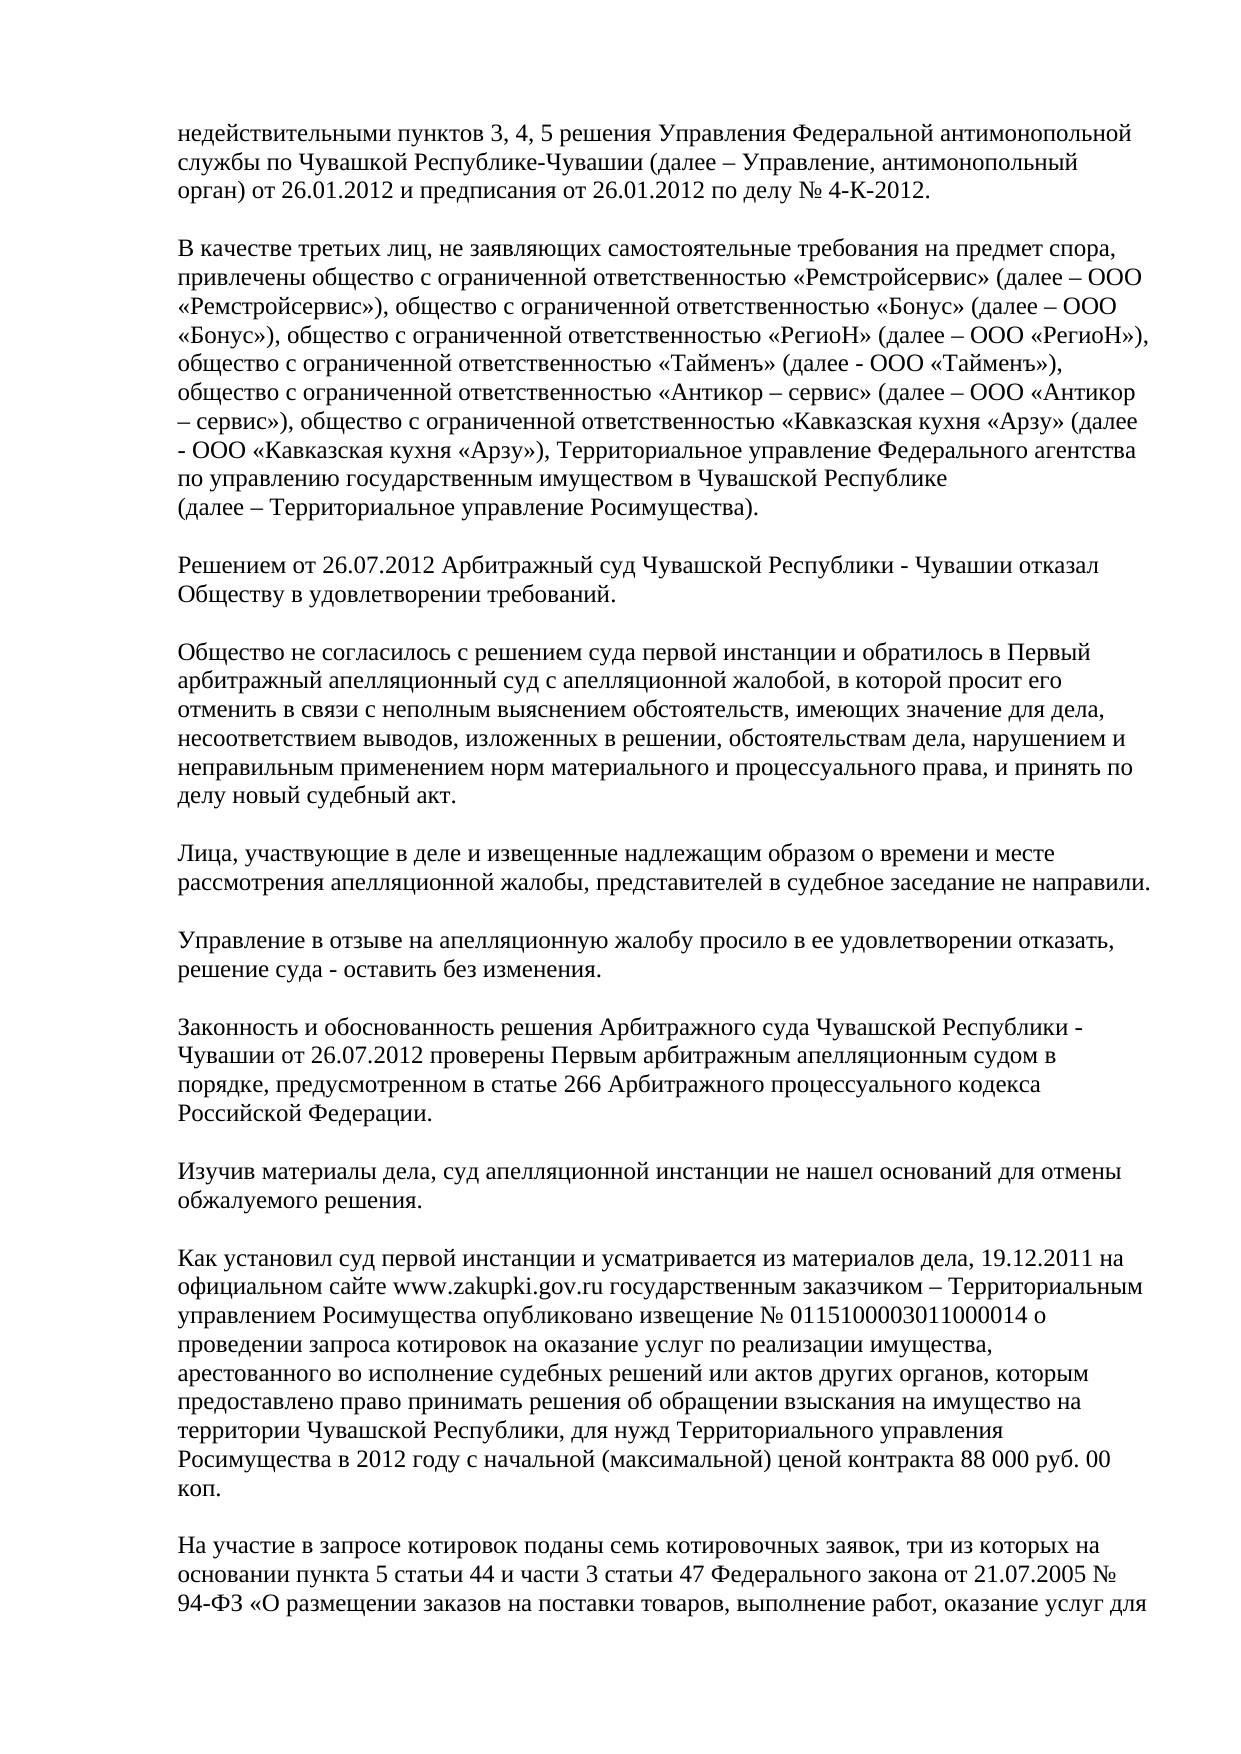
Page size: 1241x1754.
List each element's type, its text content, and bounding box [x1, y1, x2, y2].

text В качестве третьих лиц, не заявляющих самостоятельные требования на предмет спора, привлечены общество с ограниченной ответственностью «Ремстройсервис» (далее – ООО «Ремстройсервис»), общество с ограниченной ответственностью «Бонус» (далее – ООО «Бонус»), общество с ограниченной ответственностью «РегиоН» (далее – ООО «РегиоН»), общество с ограниченной ответственностью «Тайменъ» (далее - ООО «Тайменъ»), общество с ограниченной ответственностью «Антикор – сервис» (далее – ООО «Антикор – сервис»), общество с ограниченной ответственностью «Кавказская кухня «Арзу» (далее - ООО «Кавказская кухня «Арзу»), Территориальное управление Федерального агентства по управлению государственным имуществом в Чувашской Республике (далее – Территориальное управление Росимущества). [177, 233, 1152, 521]
text Общество не согласилось с решением суда первой инстанции и обратилось в Первый арбитражный апелляционный суд с апелляционной жалобой, в которой просит его отменить в связи с неполным выяснением обстоятельств, имеющих значение для дела, несоответствием выводов, изложенных в решении, обстоятельствам дела, нарушением и неправильным применением норм материального и процессуального права, и принять по делу новый судебный акт. [177, 637, 1152, 809]
text Изучив материалы дела, суд апелляционной инстанции не нашел оснований для отмены обжалуемого решения. [177, 1156, 1152, 1213]
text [177, 118, 1152, 204]
text Решением от 26.07.2012 Арбитражный суд Чувашской Республики - Чувашии отказал Обществу в удовлетворении требований. [177, 550, 1152, 608]
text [177, 1531, 1152, 1617]
text Управление в отзыве на апелляционную жалобу просило в ее удовлетворении отказать, решение суда - оставить без изменения. [177, 925, 1152, 983]
text Как установил суд первой инстанции и усматривается из материалов дела, 19.12.2011 на официальном сайте www.zakupki.gov.ru государственным заказчиком – Территориальным управлением Росимущества опубликовано извещение № 0115100003011000014 о проведении запроса котировок на оказание услуг по реализации имущества, арестованного во исполнение судебных решений или актов других органов, которым предоставлено право принимать решения об обращении взыскания на имущество на территории Чувашской Республики, для нужд Территориального управления Росимущества в 2012 году с начальной (максимальной) ценой контракта 88 000 руб. 00 коп. [177, 1243, 1152, 1501]
text Законность и обоснованность решения Арбитражного суда Чувашской Республики - Чувашии от 26.07.2012 проверены Первым арбитражным апелляционным судом в порядке, предусмотренном в статье 266 Арбитражного процессуального кодекса Российской Федерации. [177, 1012, 1152, 1127]
text Лица, участвующие в деле и извещенные надлежащим образом о времени и месте рассмотрения апелляционной жалобы, представителей в судебное заседание не направили. [177, 838, 1152, 896]
